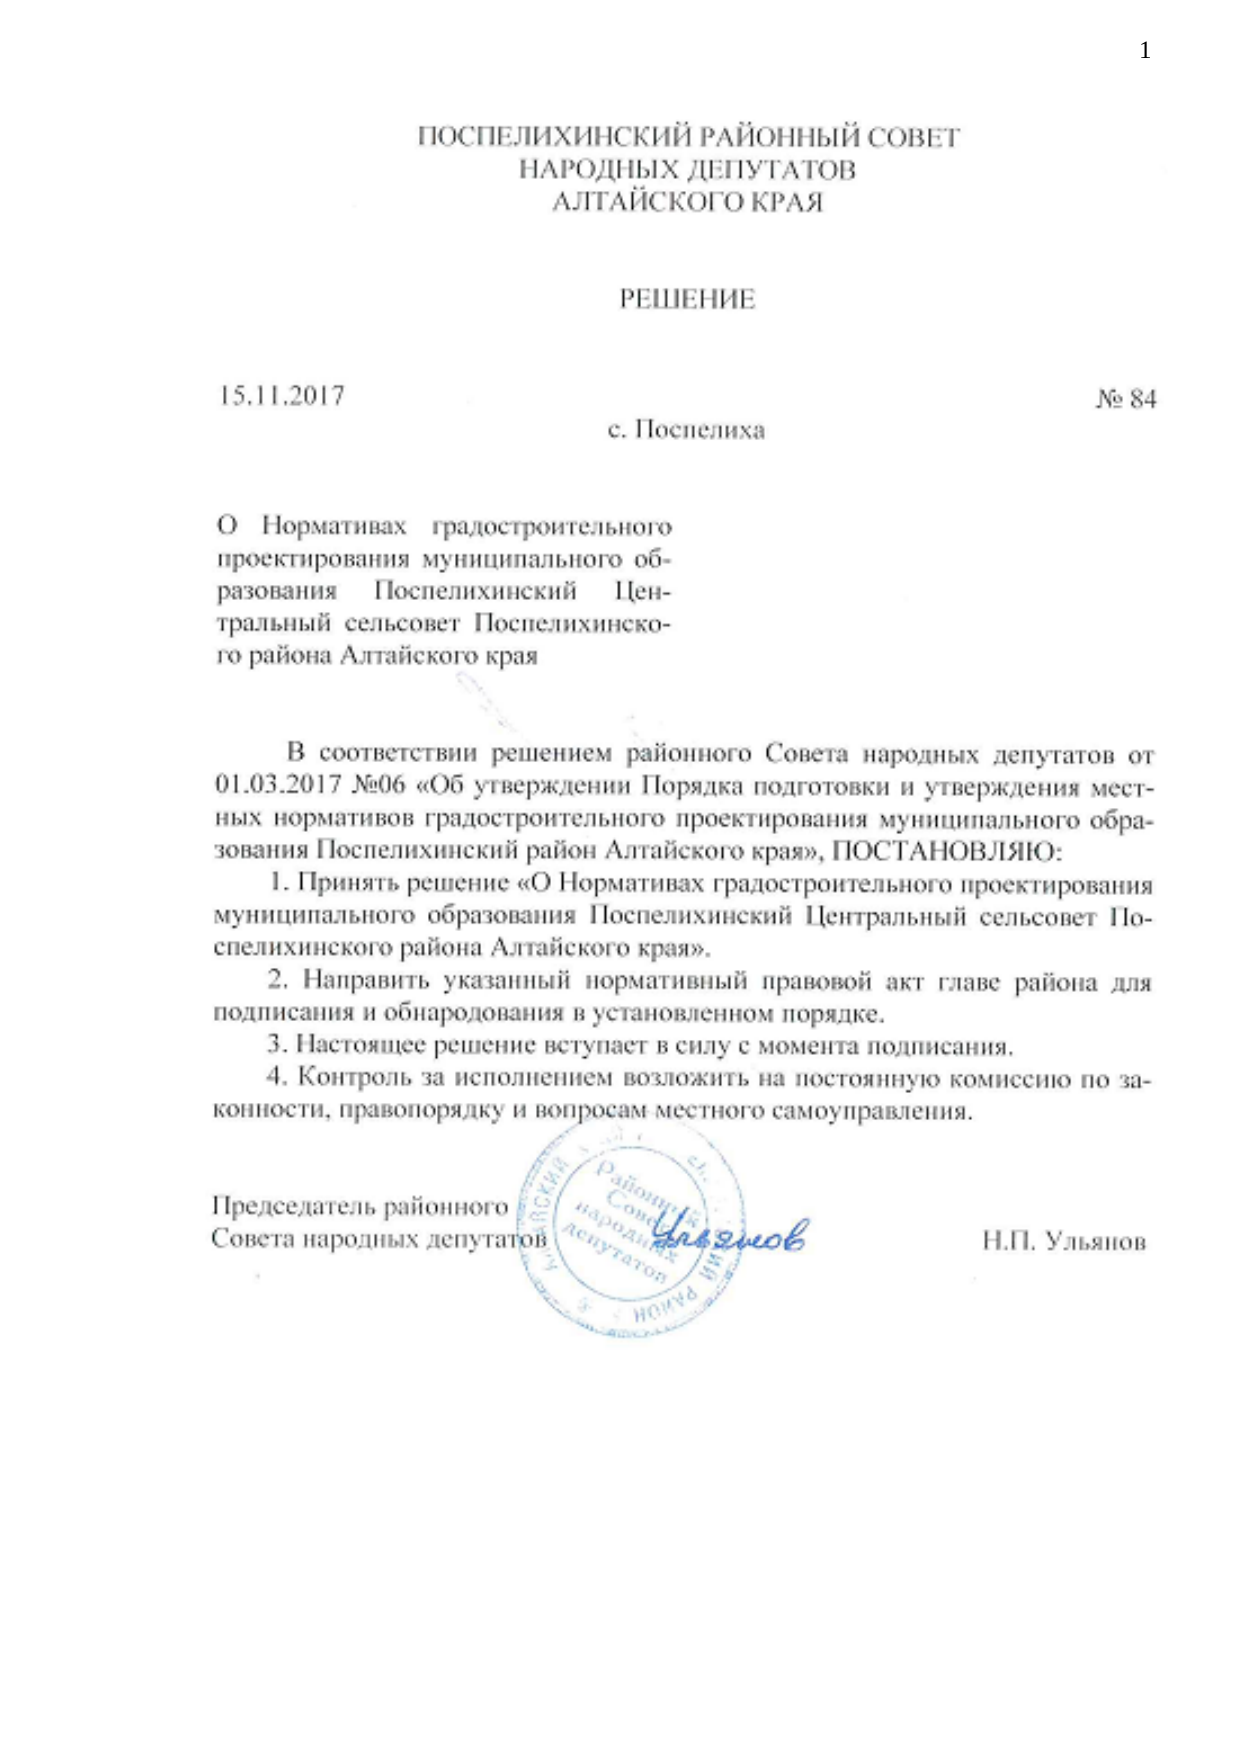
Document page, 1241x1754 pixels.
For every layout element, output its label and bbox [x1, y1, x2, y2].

picture [177, 118, 1168, 1370]
